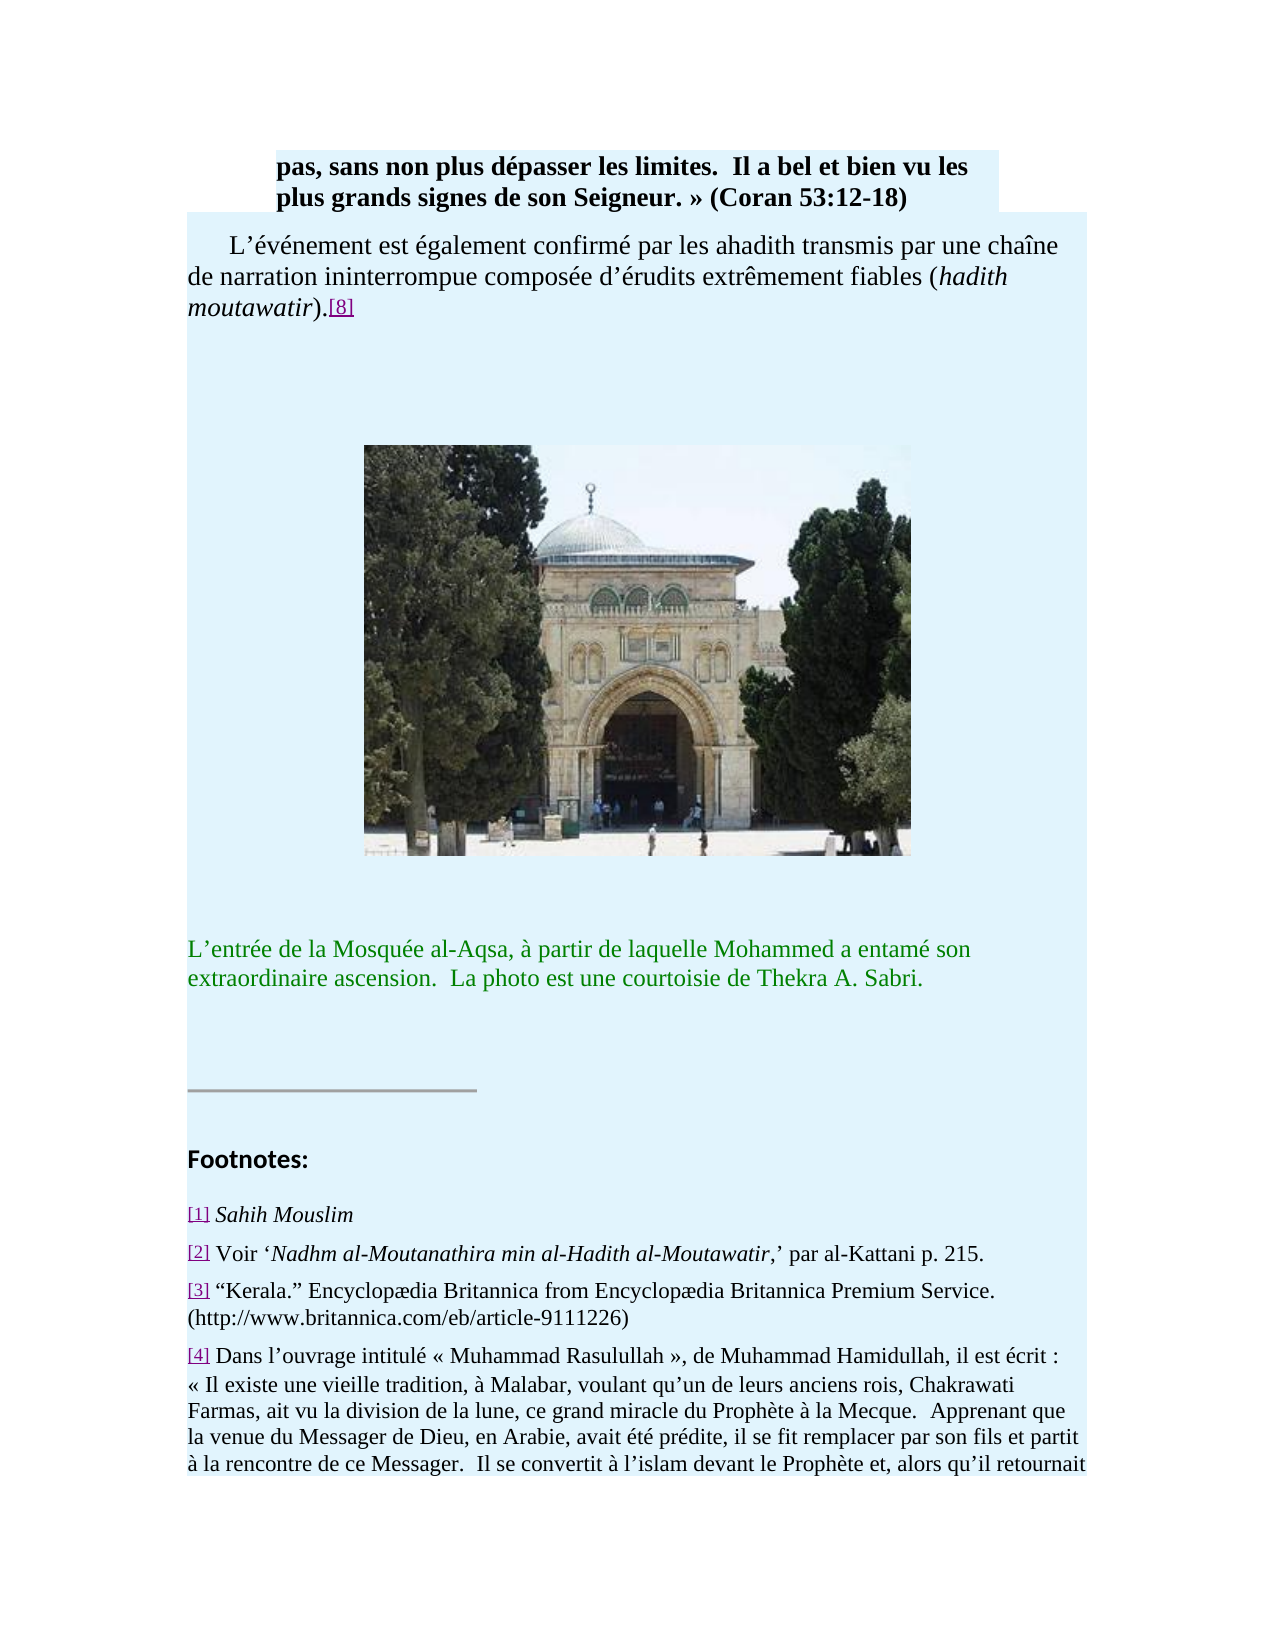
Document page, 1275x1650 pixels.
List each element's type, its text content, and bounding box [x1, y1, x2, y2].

picture [364, 445, 911, 856]
text [1] Sahih Mouslim [187, 1201, 1087, 1227]
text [276, 150, 999, 212]
text [3] “Kerala.” Encyclopædia Britannica from Encyclopædia Britannica Premium Service. (http://www.britannica.com/eb/article-9111226) [187, 1277, 1087, 1330]
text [187, 1339, 1087, 1476]
text Footnotes: [187, 1142, 1087, 1175]
text L’événement est également confirmé par les ahadith transmis par une chaîne de narration ininterrompue composée d’érudits extrêmement fiables (hadith moutawatir).[8] [187, 229, 1087, 322]
text [2] Voir ‘Nadhm al-Moutanathira min al-Hadith al-Moutawatir,’ par al-Kattani p. 215. [187, 1237, 1087, 1268]
text L’entrée de la Mosquée al-Aqsa, à partir de laquelle Mohammed a entamé son extraordinaire ascension. La photo est une courtoisie de Thekra A. Sabri. [187, 934, 1087, 992]
